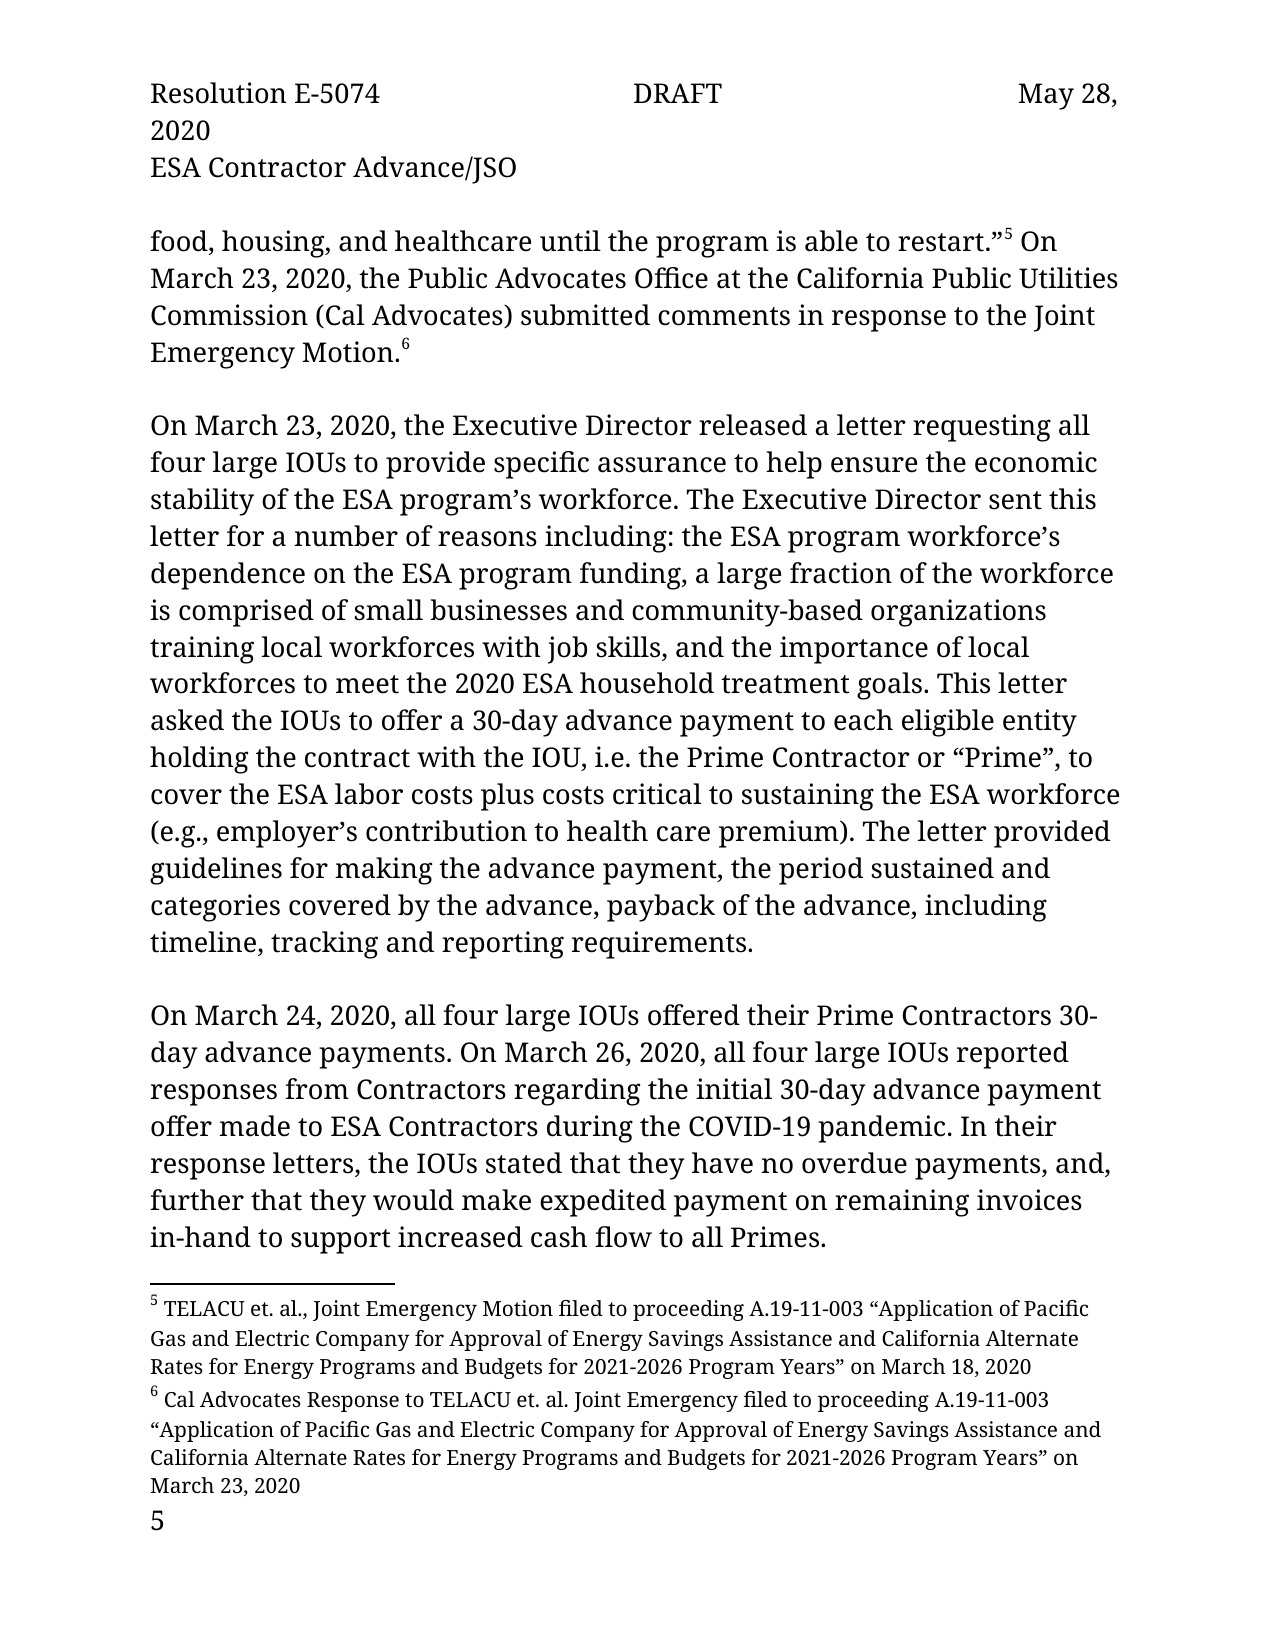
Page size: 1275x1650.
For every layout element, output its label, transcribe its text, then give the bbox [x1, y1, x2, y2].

text On March 24, 2020, all four large IOUs offered their Prime Contractors 30-day advance payments. On March 26, 2020, all four large IOUs reported responses from Contractors regarding the initial 30-day advance payment offer made to ESA Contractors during the COVID-19 pandemic. In their response letters, the IOUs stated that they have no overdue payments, and, further that they would make expedited payment on remaining invoices in-hand to support increased cash flow to all Primes. [150, 997, 1125, 1255]
text On March 23, 2020, the Executive Director released a letter requesting all four large IOUs to provide specific assurance to help ensure the economic stability of the ESA program’s workforce. The Executive Director sent this letter for a number of reasons including: the ESA program workforce’s dependence on the ESA program funding, a large fraction of the workforce is comprised of small businesses and community-based organizations training local workforces with job skills, and the importance of local workforces to meet the 2020 ESA household treatment goals. This letter asked the IOUs to offer a 30-day advance payment to each eligible entity holding the contract with the IOU, i.e. the Prime Contractor or “Prime”, to cover the ESA labor costs plus costs critical to sustaining the ESA workforce (e.g., employer’s contribution to health care premium). The letter provided guidelines for making the advance payment, the period sustained and categories covered by the advance, payback of the advance, including timeline, tracking and reporting requirements. [150, 407, 1125, 960]
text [150, 222, 1125, 370]
